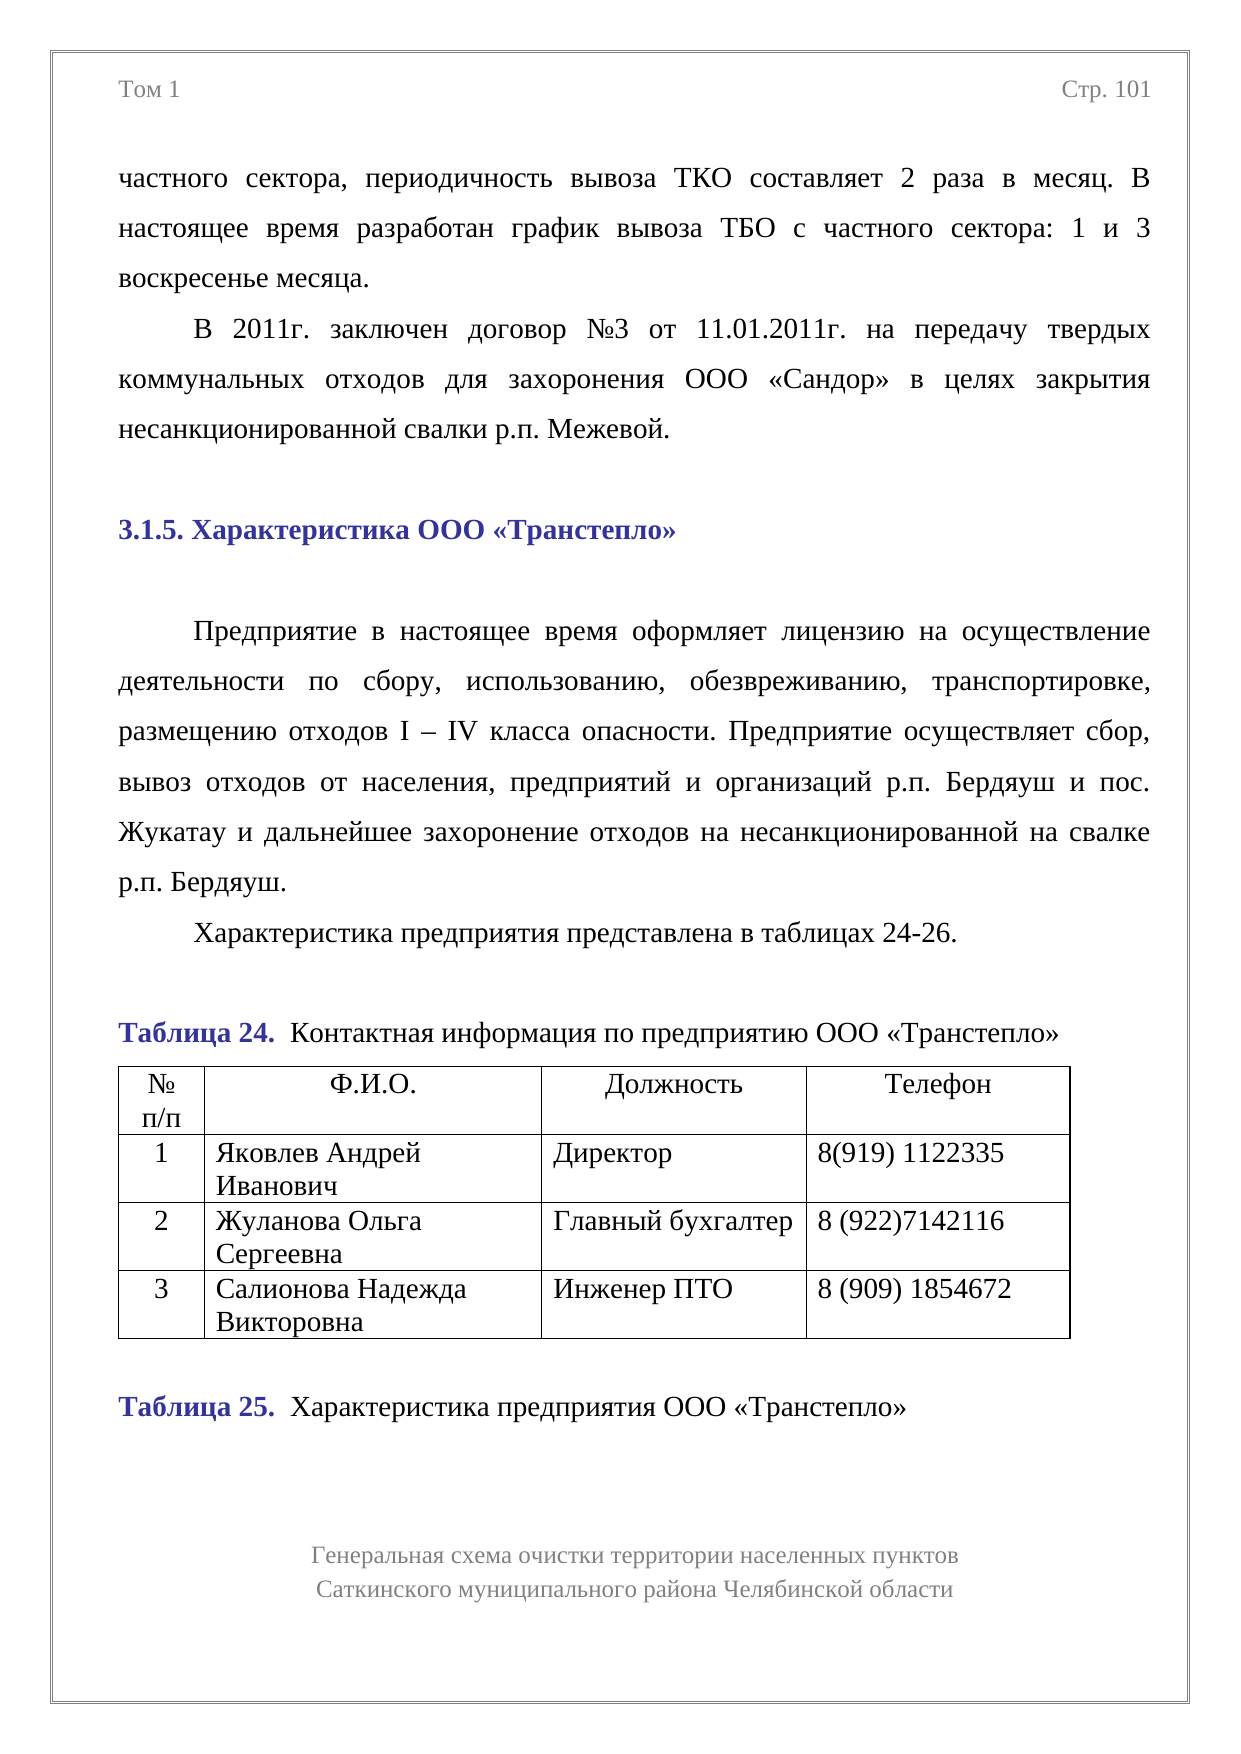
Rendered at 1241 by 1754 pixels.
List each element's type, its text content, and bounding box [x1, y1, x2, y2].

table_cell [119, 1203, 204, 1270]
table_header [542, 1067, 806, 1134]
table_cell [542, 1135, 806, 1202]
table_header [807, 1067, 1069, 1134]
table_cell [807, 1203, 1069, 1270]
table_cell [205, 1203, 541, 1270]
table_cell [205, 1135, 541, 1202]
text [118, 160, 1152, 294]
text Характеристика предприятия представлена в таблицах 24-26. [118, 915, 1152, 948]
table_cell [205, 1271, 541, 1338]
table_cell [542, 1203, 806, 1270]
text В 2011г. заключен договор №3 от 11.01.2011г. на передачу твердых коммунальных отходов для захоронения ООО «Сандор» в целях закрытия несанкционированной свалки р.п. Межевой. [118, 311, 1152, 445]
text 3.1.5. Характеристика ООО «Транстепло» [118, 512, 1152, 546]
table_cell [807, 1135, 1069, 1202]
text Таблица 25. Характеристика предприятия ООО «Транстепло» [118, 1389, 1152, 1423]
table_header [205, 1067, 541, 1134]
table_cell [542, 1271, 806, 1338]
text Предприятие в настоящее время оформляет лицензию на осуществление деятельности по сбору, использованию, обезвреживанию, транспортировке, размещению отходов I – IV класса опасности. Предприятие осуществляет сбор, вывоз отходов от населения, предприятий и организаций р.п. Бердяуш и пос. Жукатау и дальнейшее захоронение отходов на несанкционированной на свалке р.п. Бердяуш. [118, 613, 1152, 898]
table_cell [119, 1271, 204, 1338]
text Таблица 24. Контактная информация по предприятию ООО «Транстепло» [118, 1015, 1152, 1049]
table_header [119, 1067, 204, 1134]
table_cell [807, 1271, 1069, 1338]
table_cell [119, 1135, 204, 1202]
